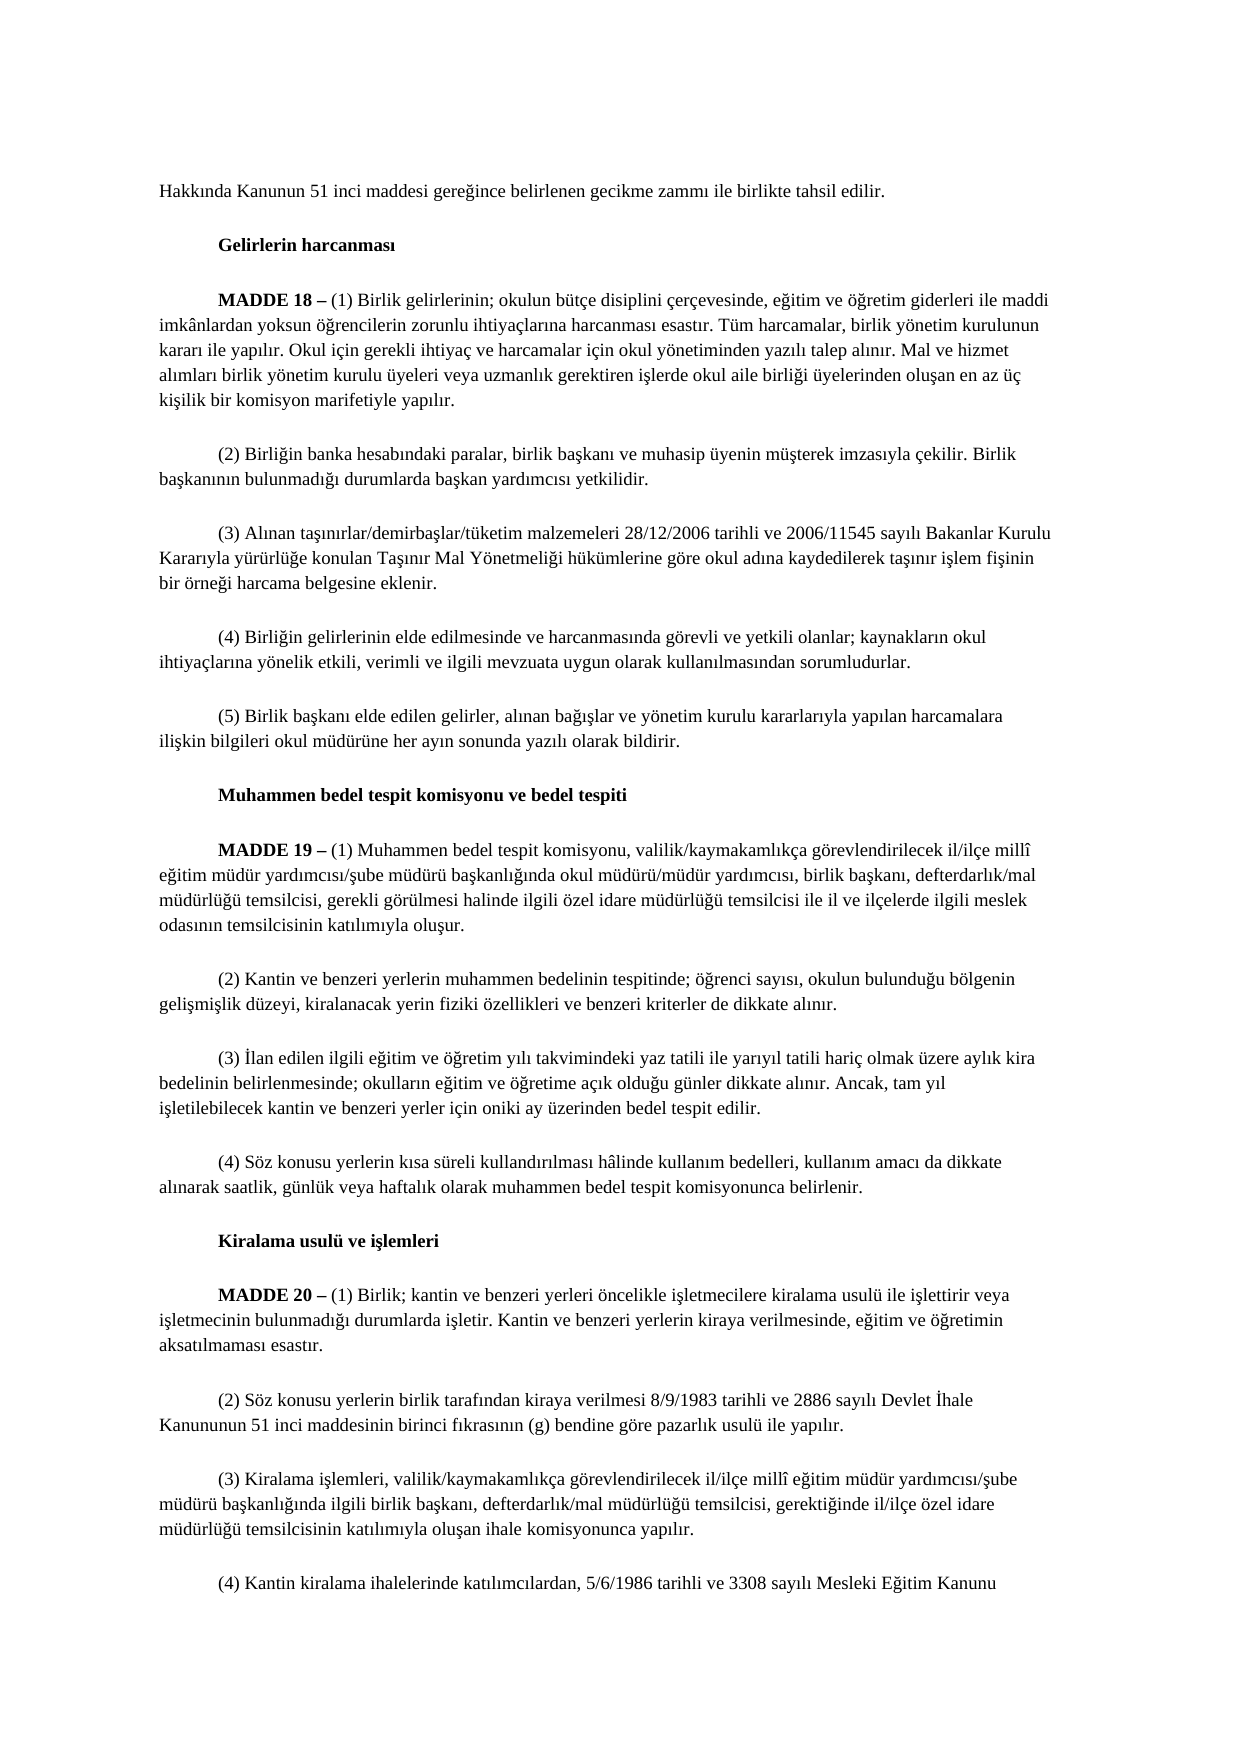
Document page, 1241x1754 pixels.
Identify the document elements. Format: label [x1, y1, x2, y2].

table_cell [148, 148, 1063, 1593]
